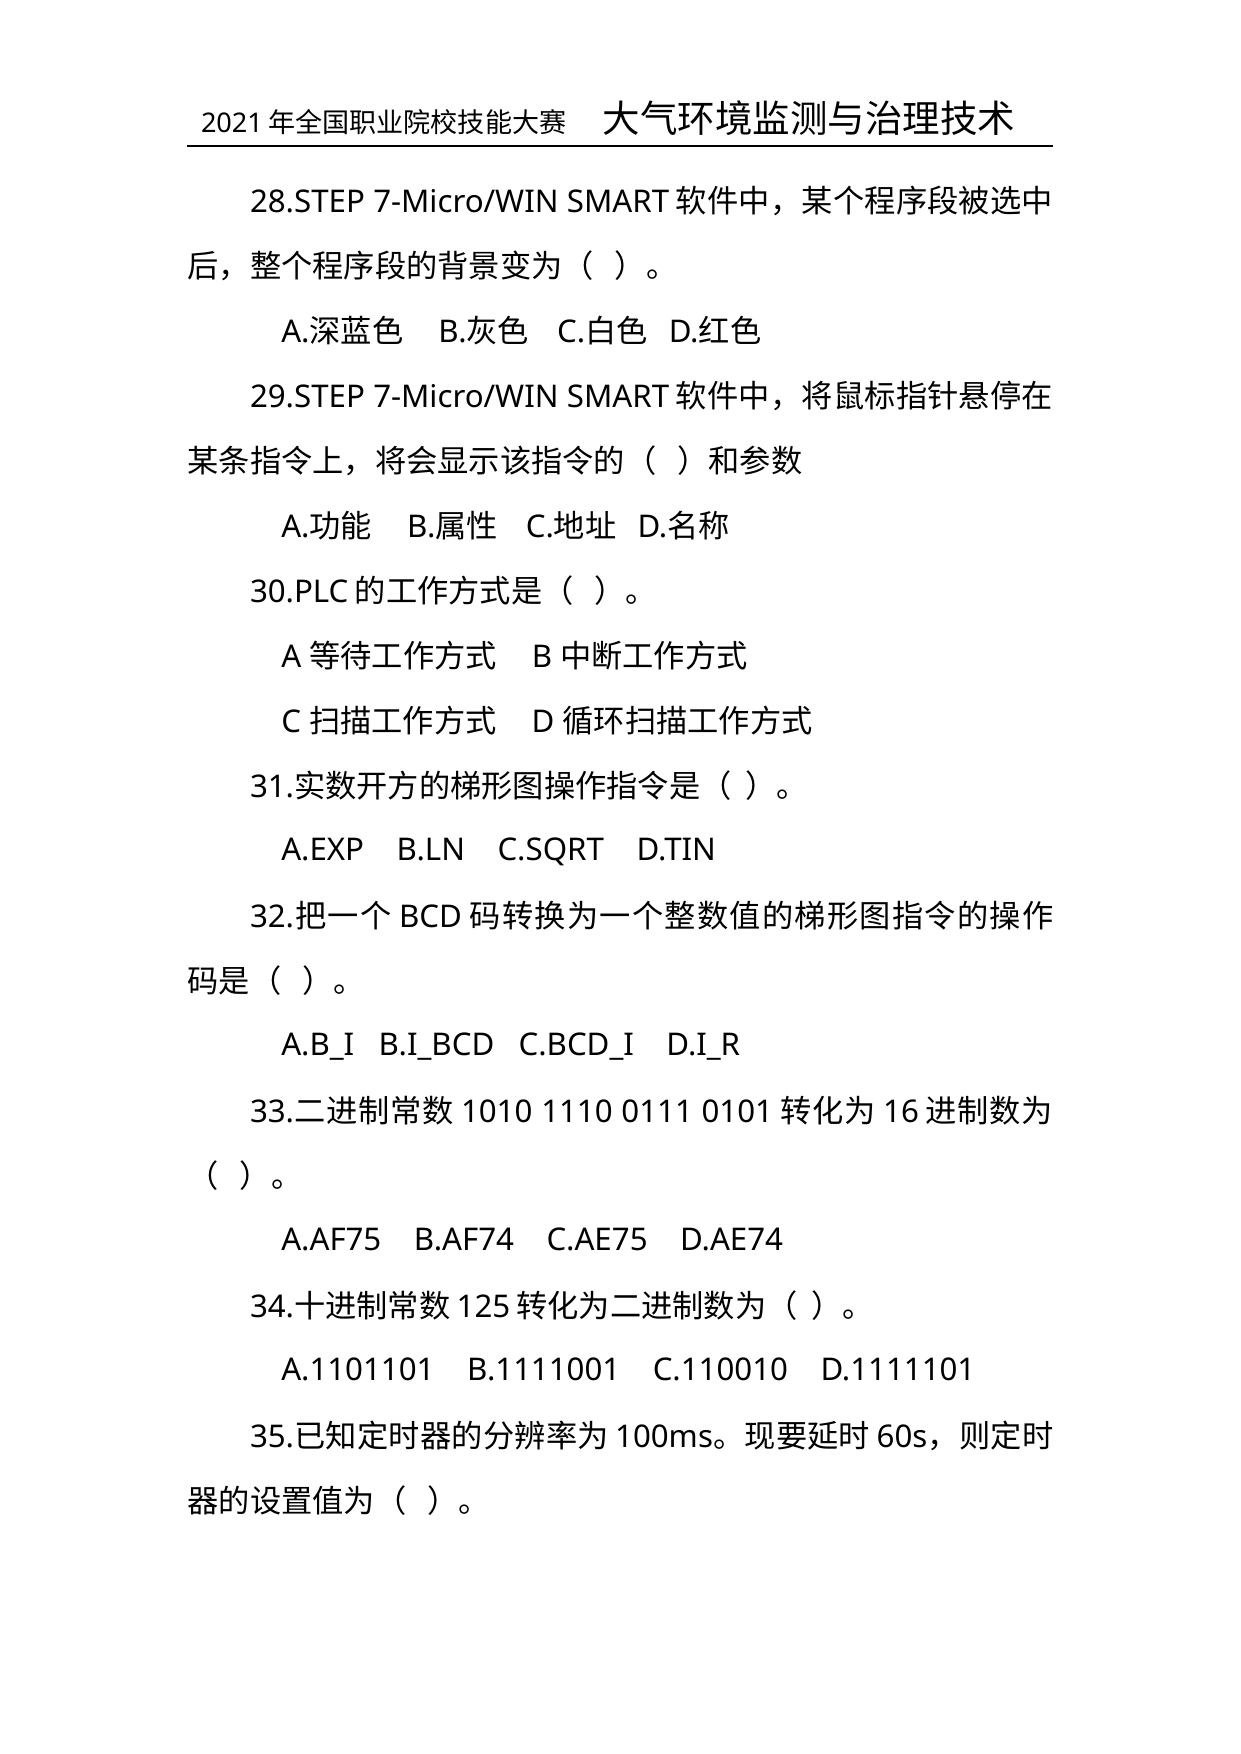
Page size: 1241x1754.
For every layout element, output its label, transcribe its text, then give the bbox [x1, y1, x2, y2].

text 35.已知定时器的分辨率为100ms。现要延时60s，则定时器的设置值为（ ）。 [187, 1401, 1053, 1531]
text 30.PLC的工作方式是（ ）。 [187, 556, 1053, 621]
text A.AF75 B.AF74 C.AE75 D.AE74 [187, 1206, 1053, 1271]
text A 等待工作方式 B 中断工作方式 [187, 621, 1053, 686]
text 31.实数开方的梯形图操作指令是（ ）。 [187, 751, 1053, 816]
text A.功能 B.属性 C.地址 D.名称 [187, 491, 1053, 556]
text 33.二进制常数1010 1110 0111 0101转化为16进制数为（ ）。 [187, 1076, 1053, 1206]
text 29.STEP 7-Micro/WIN SMART软件中，将鼠标指针悬停在某条指令上，将会显示该指令的（ ）和参数 [187, 361, 1053, 491]
text A.1101101 B.1111001 C.110010 D.1111101 [187, 1336, 1053, 1401]
text A.深蓝色 B.灰色 C.白色 D.红色 [187, 296, 1053, 361]
text C 扫描工作方式 D 循环扫描工作方式 [187, 686, 1053, 751]
text A.EXP B.LN C.SQRT D.TIN [187, 816, 1053, 881]
text 34.十进制常数125转化为二进制数为（ ）。 [187, 1271, 1053, 1336]
text A.B_I B.I_BCD C.BCD_I D.I_R [187, 1011, 1053, 1076]
text 32.把一个BCD码转换为一个整数值的梯形图指令的操作码是（ ）。 [187, 881, 1053, 1011]
text 28.STEP 7-Micro/WIN SMART软件中，某个程序段被选中后，整个程序段的背景变为（ ）。 [187, 166, 1053, 296]
